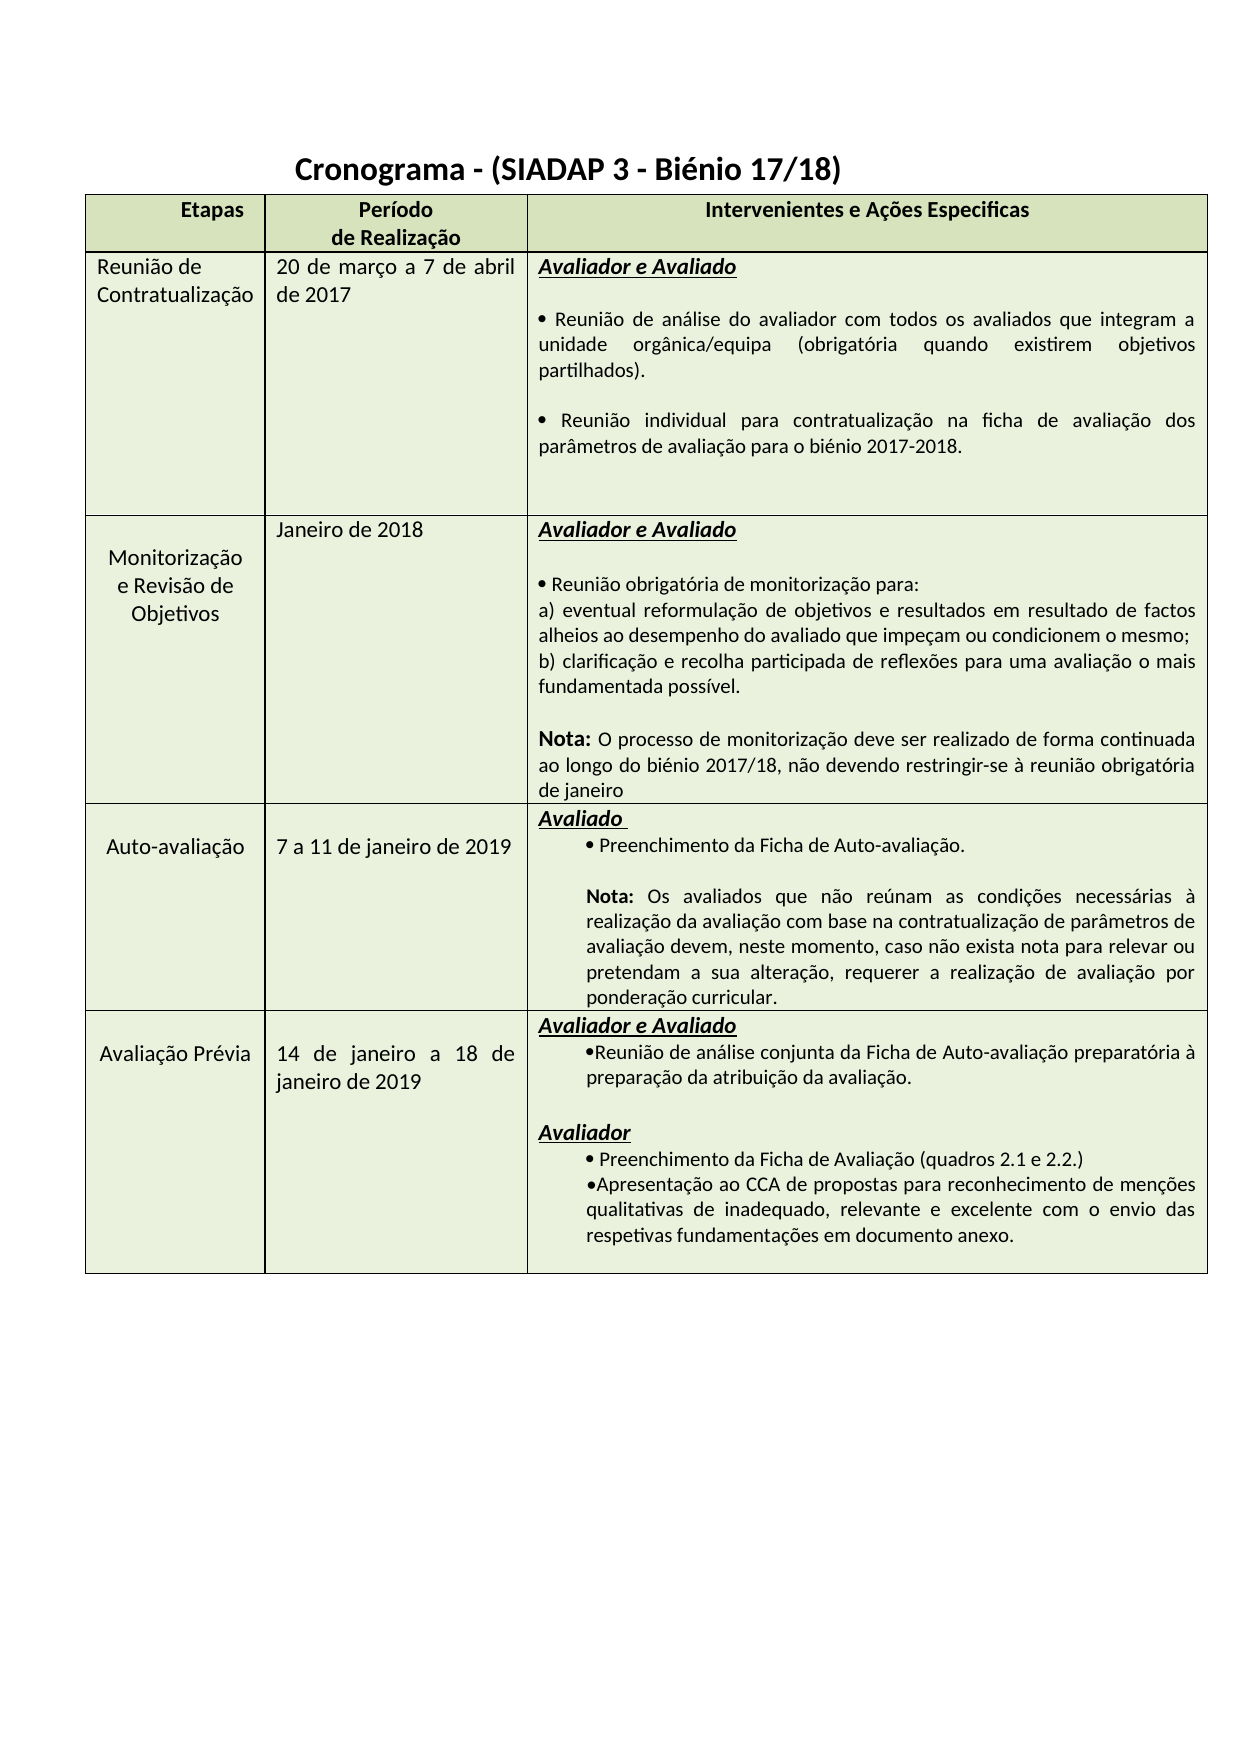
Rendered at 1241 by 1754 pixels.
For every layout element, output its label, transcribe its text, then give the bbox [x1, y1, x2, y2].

table_cell Monitorização e Revisão de Objetivos [86, 516, 264, 803]
table_header Etapas [86, 195, 264, 251]
table_cell Auto-avaliação [86, 804, 264, 1010]
table_cell Avaliação Prévia [86, 1011, 264, 1273]
table_cell 14 de janeiro a 18 de janeiro de 2019 [266, 1011, 527, 1273]
table_cell Avaliado Preenchimento da Ficha de Auto-avaliação. Nota: Os avaliados que não reúnam as condições necessárias à realização da avaliação com base na contratualização de parâmetros de avaliação devem, neste momento, caso não exista nota para relevar ou pretendam a sua alteração, requerer a realização de avaliação por ponderação curricular. [528, 804, 1207, 1010]
table_cell Avaliador e Avaliado Reunião obrigatória de monitorização para: a) eventual reformulação de objetivos e resultados em resultado de factos alheios ao desempenho do avaliado que impeçam ou condicionem o mesmo; b) clarificação e recolha participada de reflexões para uma avaliação o mais fundamentada possível. Nota: O processo de monitorização deve ser realizado de forma continuada ao longo do biénio 2017/18, não devendo restringir-se à reunião obrigatória de janeiro [528, 516, 1207, 803]
table_header Período de Realização [266, 195, 527, 251]
table_cell Avaliador e Avaliado Reunião de análise conjunta da Ficha de Auto-avaliação preparatória à preparação da atribuição da avaliação. Avaliador Preenchimento da Ficha de Avaliação (quadros 2.1 e 2.2.) •Apresentação ao CCA de propostas para reconhecimento de menções qualitativas de inadequado, relevante e excelente com o envio das respetivas fundamentações em documento anexo. [528, 1011, 1207, 1273]
table_cell 7 a 11 de janeiro de 2019 [266, 804, 527, 1010]
table_header Intervenientes e Ações Especificas [528, 195, 1207, 251]
text Cronograma - (SIADAP 3 - Biénio 17/18) [74, 148, 1063, 188]
table_cell Avaliador e Avaliado Reunião de análise do avaliador com todos os avaliados que integram a unidade orgânica/equipa (obrigatória quando existirem objetivos partilhados). Reunião individual para contratualização na ficha de avaliação dos parâmetros de avaliação para o biénio 2017-2018. [528, 253, 1207, 514]
table_cell 20 de março a 7 de abril de 2017 [266, 253, 527, 514]
table_cell Janeiro de 2018 [266, 516, 527, 803]
table_cell Reunião de Contratualização [86, 253, 264, 514]
